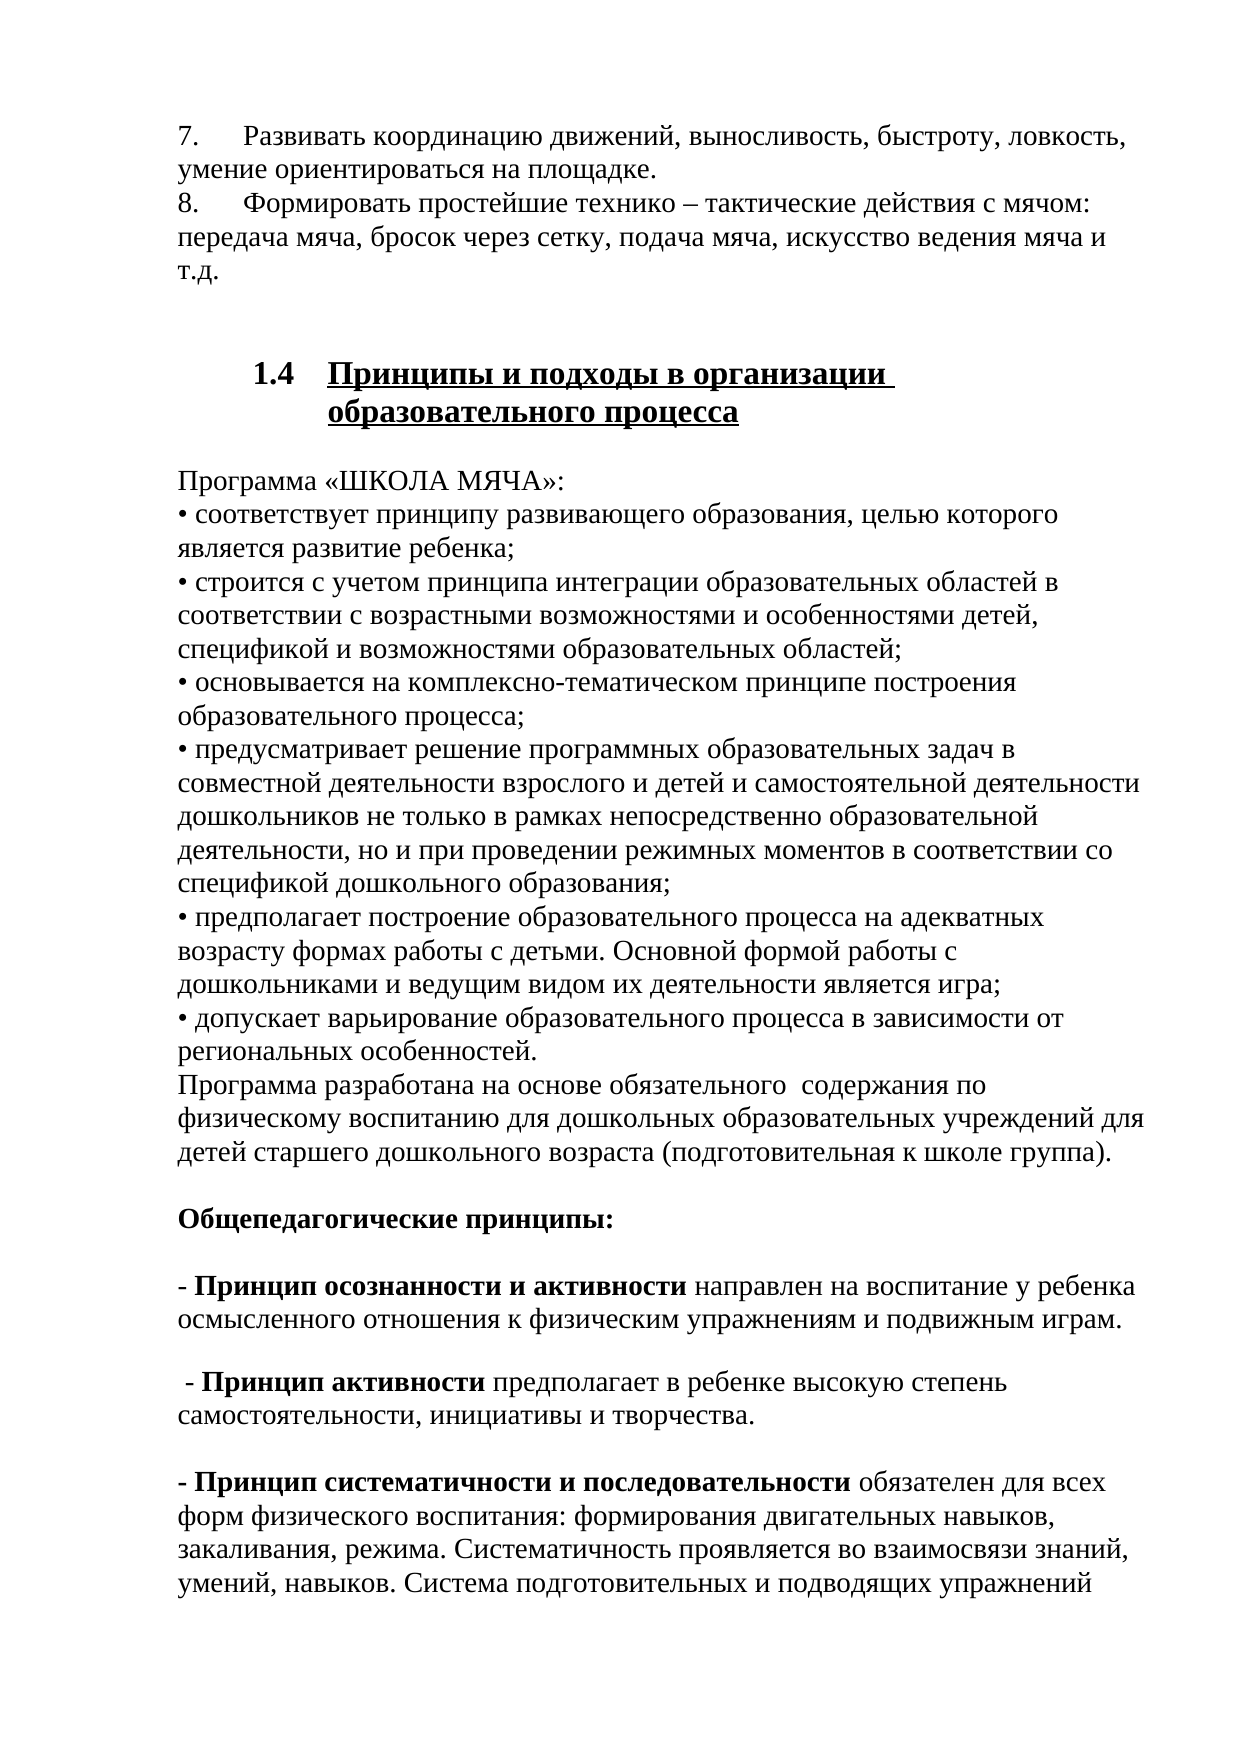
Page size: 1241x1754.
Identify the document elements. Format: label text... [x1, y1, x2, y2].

text - Принцип активности предполагает в ребенке высокую степень самостоятельности, инициативы и творчества. [177, 1364, 1152, 1431]
text • соответствует принципу развивающего образования, целью которого является развитие ребенка; [177, 497, 1152, 564]
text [177, 1431, 1152, 1599]
text • основывается на комплексно-тематическом принципе построения образовательного процесса; [177, 664, 1152, 731]
text 7. Развивать координацию движений, выносливость, быстроту, ловкость, умение ориентироваться на площадке. [177, 118, 1152, 185]
text 8. Формировать простейшие технико – тактические действия с мячом: передача мяча, бросок через сетку, подача мяча, искусство ведения мяча и т.д. [177, 185, 1152, 286]
list Принципы и подходы в организации [252, 353, 1152, 391]
text - Принцип осознанности и активности направлен на воспитание у ребенка осмысленного отношения к физическим упражнениям и подвижным играм. [177, 1234, 1152, 1335]
text Программа разработана на основе обязательного содержания по физическому воспитанию для дошкольных образовательных учреждений для детей старшего дошкольного возраста (подготовительная к школе группа). [177, 1067, 1152, 1167]
text Общепедагогические принципы: [177, 1201, 1152, 1234]
text Программа «ШКОЛА МЯЧА»: [177, 463, 1152, 497]
list образовательного процесса [327, 391, 1152, 429]
text • допускает варьирование образовательного процесса в зависимости от региональных особенностей. [177, 1000, 1152, 1067]
text • строится с учетом принципа интеграции образовательных областей в соответствии с возрастными возможностями и особенностями детей, спецификой и возможностями образовательных областей; [177, 564, 1152, 664]
text • предполагает построение образовательного процесса на адекватных возрасту формах работы с детьми. Основной формой работы с дошкольниками и ведущим видом их деятельности является игра; [177, 899, 1152, 1000]
text • предусматривает решение программных образовательных задач в совместной деятельности взрослого и детей и самостоятельной деятельности дошкольников не только в рамках непосредственно образовательной деятельности, но и при проведении режимных моментов в соответствии со спецификой дошкольного образования; [177, 731, 1152, 899]
